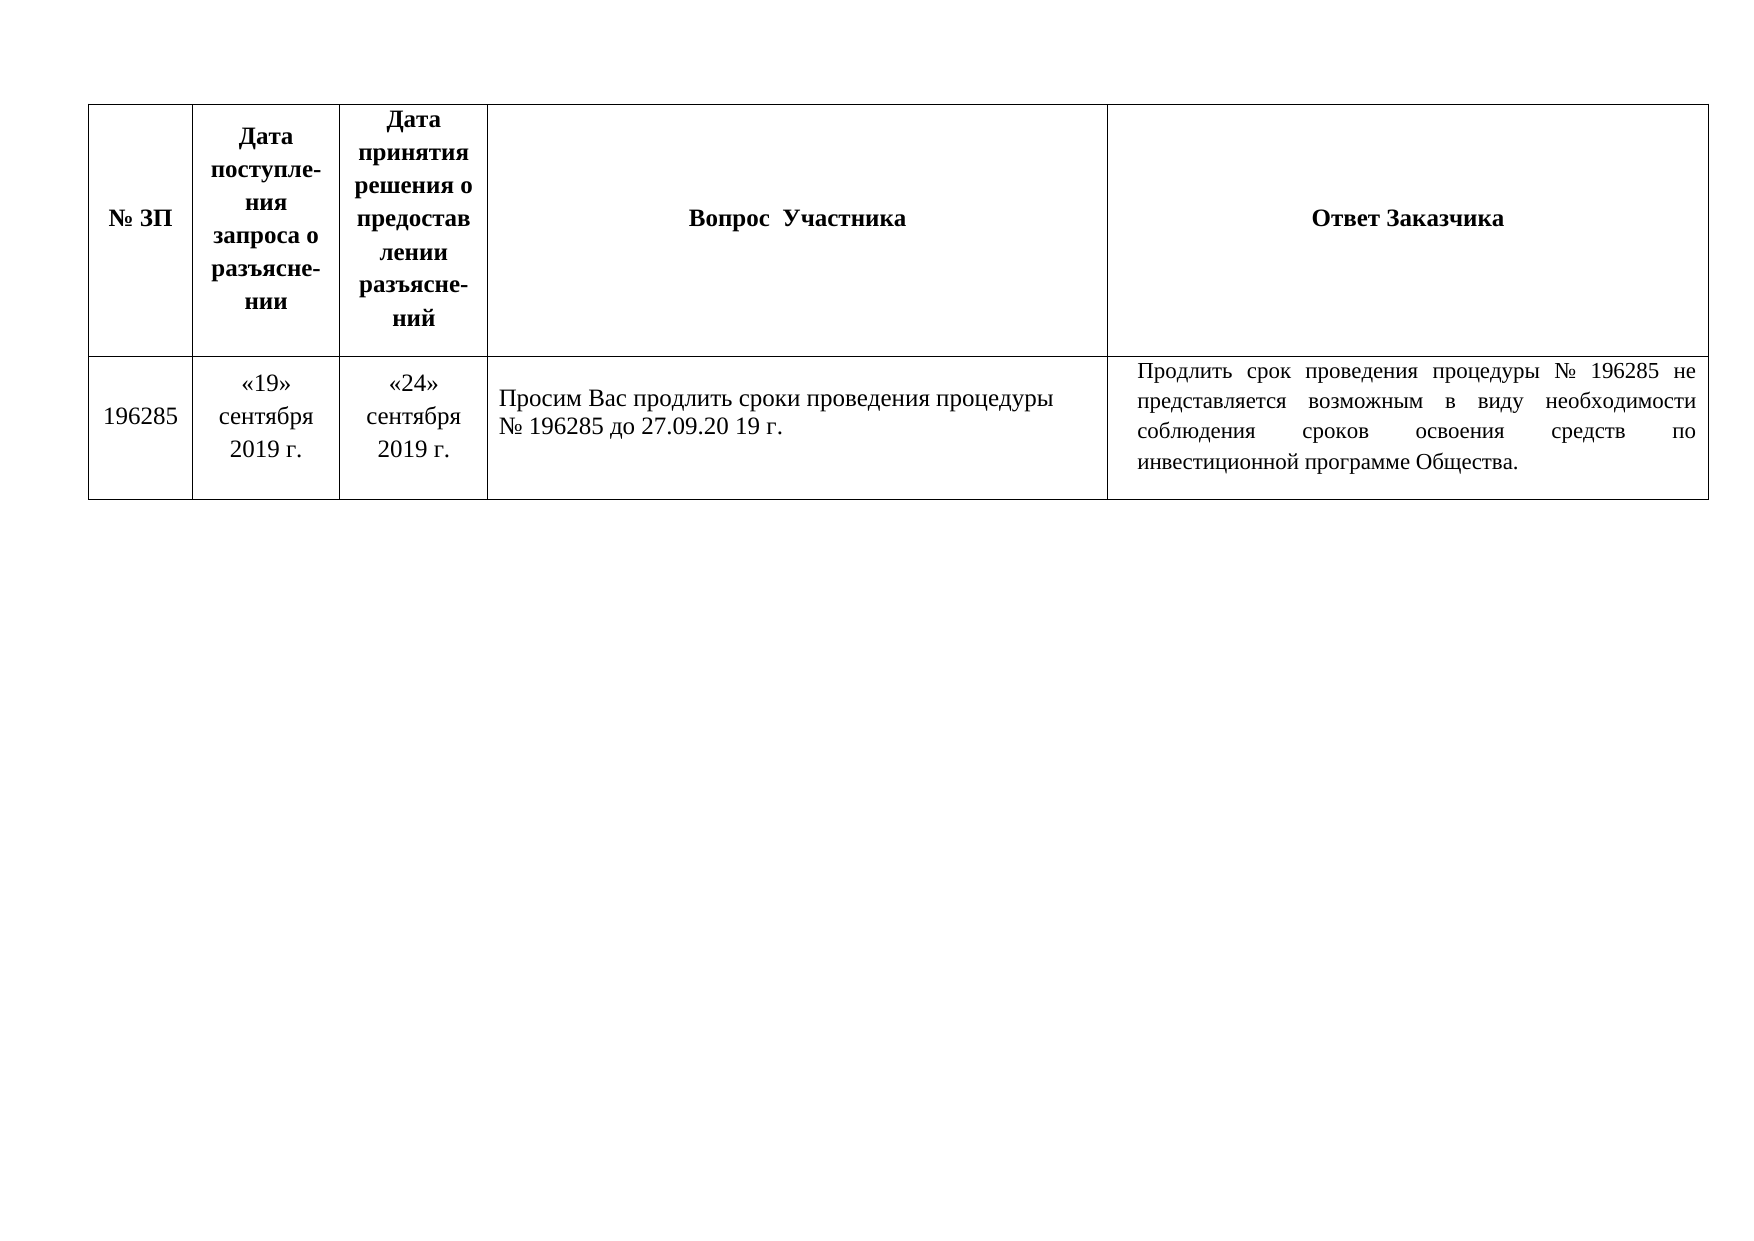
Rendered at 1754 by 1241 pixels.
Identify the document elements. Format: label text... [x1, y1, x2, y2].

table_header № ЗП [89, 105, 192, 356]
table_header Дата принятия решения о предоставлении разъясне-ний [340, 105, 487, 356]
table_cell 196285 [89, 357, 192, 499]
table_cell «24» сентября 2019 г. [340, 357, 487, 499]
table_cell Просим Вас продлить сроки проведения процедуры № 196285 до 27.09.20 19 г. [488, 357, 1107, 499]
table_header Ответ Заказчика [1108, 105, 1708, 356]
table_header Вопрос Участника [488, 105, 1107, 356]
table_header Дата поступле-ния запроса о разъясне-нии [193, 105, 339, 356]
table_cell Продлить срок проведения процедуры № 196285 не представляется возможным в виду необходимости соблюдения сроков освоения средств по инвестиционной программе Общества. [1108, 357, 1708, 499]
table_cell «19» сентября 2019 г. [193, 357, 339, 499]
